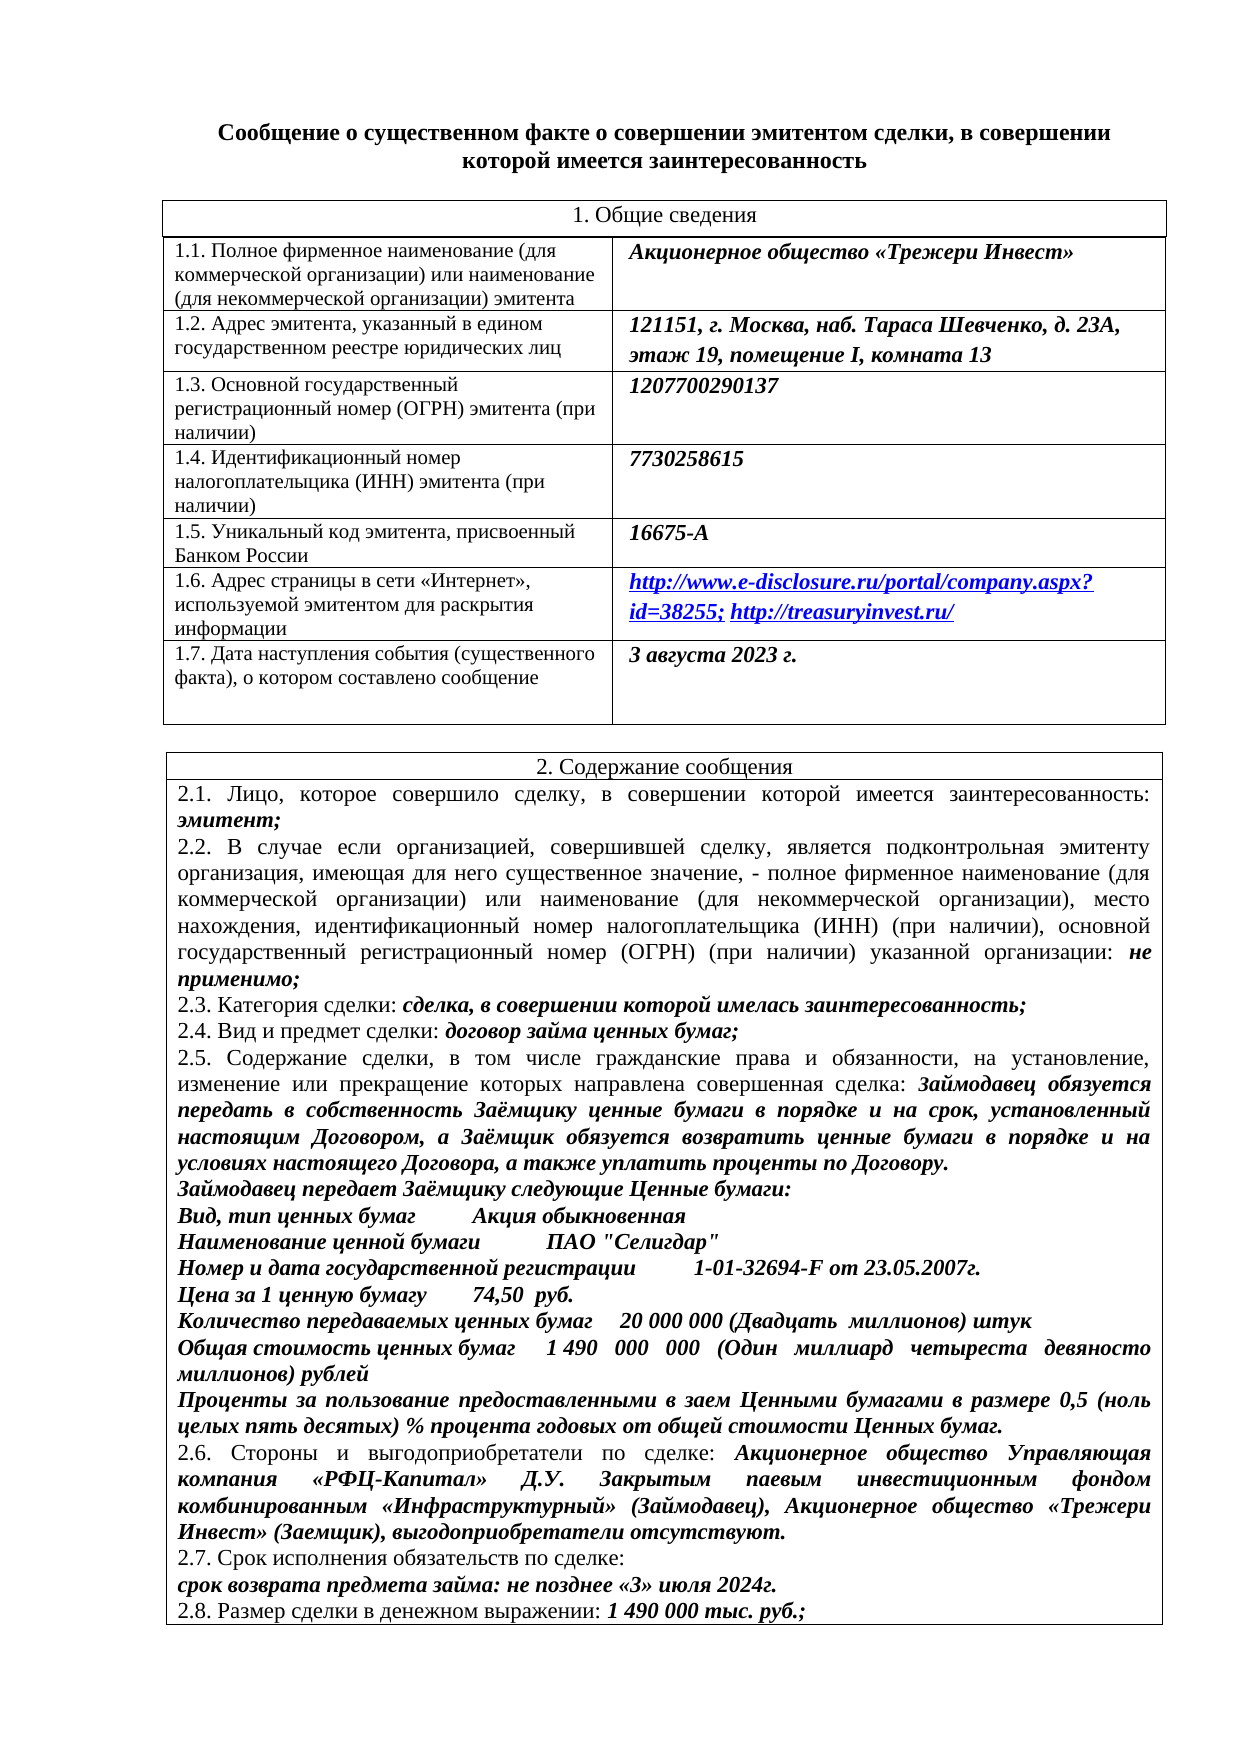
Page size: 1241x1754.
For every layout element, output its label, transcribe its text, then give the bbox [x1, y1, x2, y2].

table_header Акционерное общество «Трежери Инвест» [613, 238, 1165, 310]
table_cell 1.6. Адрес страницы в сети «Интернет», используемой эмитентом для раскрытия информации [164, 568, 612, 640]
table_cell http://www.e-disclosure.ru/portal/company.aspx?id=38255; http://treasuryinvest.ru/ [613, 568, 1165, 640]
table_cell 1207700290137 [613, 372, 1165, 444]
table_cell 121151, г. Москва, наб. Тараса Шевченко, д. 23А, этаж 19, помещение I, комната 13 [613, 311, 1165, 371]
table_cell 1.7. Дата наступления события (существенного факта), о котором составлено сообщение [164, 641, 612, 724]
table_cell 1.3. Основной государственный регистрационный номер (ОГРН) эмитента (при наличии) [164, 372, 612, 444]
text Сообщение о существенном факте о совершении эмитентом сделки, в совершении которой имеется заинтересованность [177, 118, 1152, 173]
table_cell 16675-А [613, 519, 1165, 567]
table_cell 1.4. Идентификационный номер налогоплателыцика (ИНН) эмитента (при наличии) [164, 445, 612, 517]
table_cell 1.2. Адрес эмитента, указанный в едином государственном реестре юридических лиц [164, 311, 612, 371]
table_header 1.1. Полное фирменное наименование (для коммерческой организации) или наименование (для некоммерческой организации) эмитента [164, 238, 612, 310]
table_cell 7730258615 [613, 445, 1165, 517]
table_header 1. Общие сведения [163, 201, 1166, 236]
table_cell 1.5. Уникальный код эмитента, присвоенный Банком России [164, 519, 612, 567]
table_header 2. Содержание сообщения [167, 753, 1162, 779]
table_cell 3 августа 2023 г. [613, 641, 1165, 724]
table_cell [167, 780, 1162, 1623]
